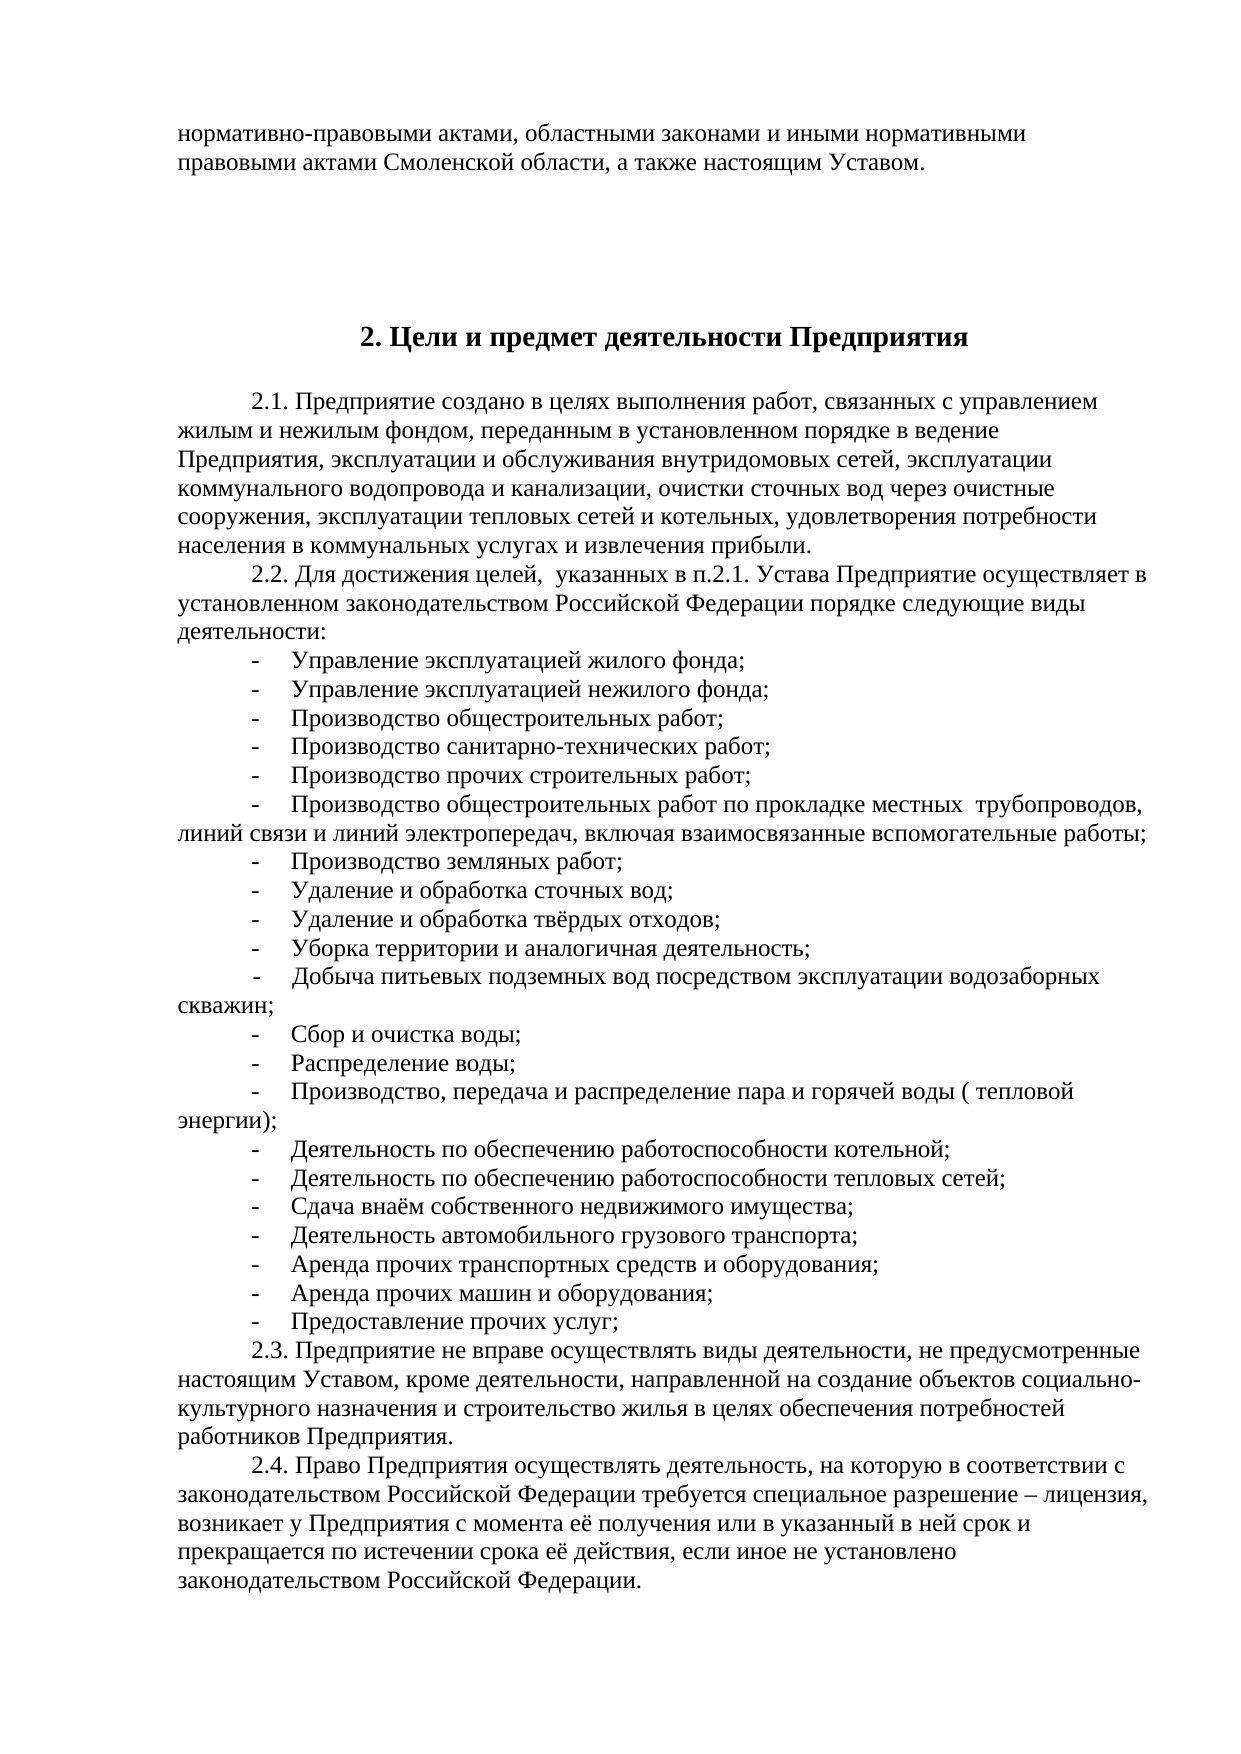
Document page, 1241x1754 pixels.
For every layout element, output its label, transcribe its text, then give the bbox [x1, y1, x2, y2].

text - Производство общестроительных работ; [177, 703, 1152, 731]
text - Распределение воды; [177, 1048, 1152, 1076]
text - Производство, передача и распределение пара и горячей воды ( тепловой энергии); [177, 1076, 1152, 1134]
text - Аренда прочих транспортных средств и оборудования; [177, 1249, 1152, 1278]
text - Удаление и обработка твёрдых отходов; [177, 904, 1152, 933]
text 2.1. Предприятие создано в целях выполнения работ, связанных с управлением жилым и нежилым фондом, переданным в установленном порядке в ведение Предприятия, эксплуатации и обслуживания внутридомовых сетей, эксплуатации коммунального водопровода и канализации, очистки сточных вод через очистные сооружения, эксплуатации тепловых сетей и котельных, удовлетворения потребности населения в коммунальных услугах и извлечения прибыли. [177, 386, 1152, 559]
text - Уборка территории и аналогичная деятельность; [177, 933, 1152, 961]
text - Производство санитарно-технических работ; [177, 731, 1152, 760]
text - Сдача внаём собственного недвижимого имущества; [177, 1191, 1152, 1220]
text - Предоставление прочих услуг; [177, 1306, 1152, 1335]
text - Аренда прочих машин и оборудования; [177, 1278, 1152, 1306]
text - Производство земляных работ; [177, 846, 1152, 875]
text - Производство общестроительных работ по прокладке местных трубопроводов, линий связи и линий электропередач, включая взаимосвязанные вспомогательные работы; [177, 789, 1152, 846]
text - Деятельность автомобильного грузового транспорта; [177, 1220, 1152, 1249]
text 2.2. Для достижения целей, указанных в п.2.1. Устава Предприятие осуществляет в установленном законодательством Российской Федерации порядке следующие виды деятельности: [177, 559, 1152, 645]
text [177, 118, 1152, 176]
text - Добыча питьевых подземных вод посредством эксплуатации водозаборных скважин; [177, 961, 1152, 1019]
text - Деятельность по обеспечению работоспособности тепловых сетей; [177, 1163, 1152, 1191]
text - Производство прочих строительных работ; [177, 760, 1152, 789]
text - Удаление и обработка сточных вод; [177, 875, 1152, 904]
text - Управление эксплуатацией жилого фонда; [177, 645, 1152, 674]
text 2. Цели и предмет деятельности Предприятия [177, 319, 1152, 353]
text 2.4. Право Предприятия осуществлять деятельность, на которую в соответствии с законодательством Российской Федерации требуется специальное разрешение – лицензия, возникает у Предприятия с момента её получения или в указанный в ней срок и прекращается по истечении срока её действия, если иное не установлено законодательством Российской Федерации. [177, 1450, 1152, 1594]
text - Управление эксплуатацией нежилого фонда; [177, 674, 1152, 703]
text 2.3. Предприятие не вправе осуществлять виды деятельности, не предусмотренные настоящим Уставом, кроме деятельности, направленной на создание объектов социально-культурного назначения и строительство жилья в целях обеспечения потребностей работников Предприятия. [177, 1335, 1152, 1450]
text - Деятельность по обеспечению работоспособности котельной; [177, 1134, 1152, 1163]
text - Сбор и очистка воды; [177, 1019, 1152, 1048]
